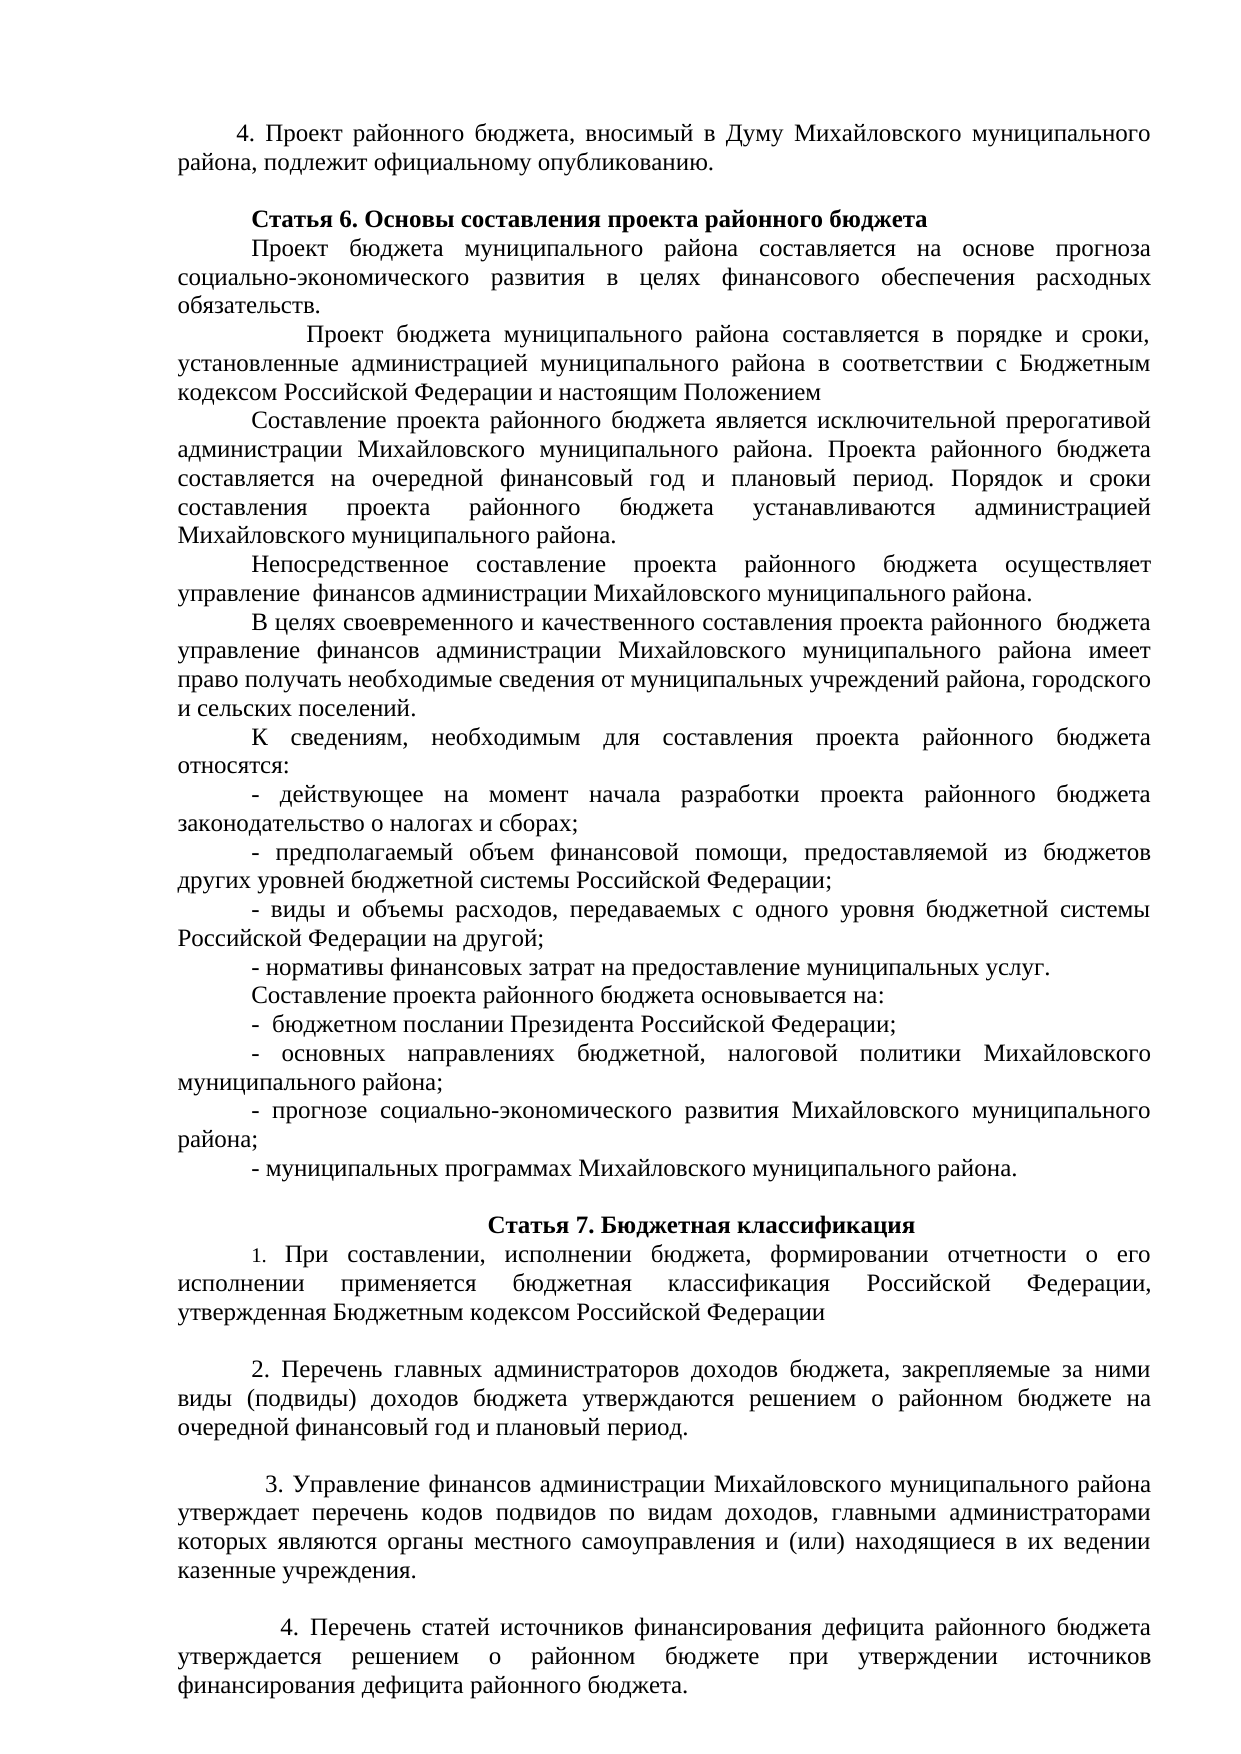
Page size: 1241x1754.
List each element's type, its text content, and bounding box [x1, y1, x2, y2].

text Составление проекта районного бюджета является исключительной прерогативой администрации Михайловского муниципального района. Проекта районного бюджета составляется на очередной финансовый год и плановый период. Порядок и сроки составления проекта районного бюджета устанавливаются администрацией Михайловского муниципального района. [177, 406, 1152, 549]
text Статья 6. Основы составления проекта районного бюджета [177, 204, 1152, 233]
text - нормативы финансовых затрат на предоставление муниципальных услуг. [177, 952, 1152, 981]
text Проект бюджета муниципального района составляется в порядке и сроки, установленные администрацией муниципального района в соответствии с Бюджетным кодексом Российской Федерации и настоящим Положением [177, 319, 1152, 406]
text - действующее на момент начала разработки проекта районного бюджета законодательство о налогах и сборах; [177, 779, 1152, 837]
text - основных направлениях бюджетной, налоговой политики Михайловского муниципального района; [177, 1038, 1152, 1096]
text В целях своевременного и качественного составления проекта районного бюджета управление финансов администрации Михайловского муниципального района имеет право получать необходимые сведения от муниципальных учреждений района, городского и сельских поселений. [177, 607, 1152, 722]
text - виды и объемы расходов, передаваемых с одного уровня бюджетной системы Российской Федерации на другой; [177, 894, 1152, 952]
text 3. Управление финансов администрации Михайловского муниципального района утверждает перечень кодов подвидов по видам доходов, главными администраторами которых являются органы местного самоуправления и (или) находящиеся в их ведении казенные учреждения. [177, 1469, 1152, 1584]
text 4. Проект районного бюджета, вносимый в Думу Михайловского муниципального района, подлежит официальному опубликованию. [177, 118, 1152, 176]
text 4. Перечень статей источников финансирования дефицита районного бюджета утверждается решением о районном бюджете при утверждении источников финансирования дефицита районного бюджета. [177, 1612, 1152, 1699]
text 2. Перечень главных администраторов доходов бюджета, закрепляемые за ними виды (подвиды) доходов бюджета утверждаются решением о районном бюджете на очередной финансовый год и плановый период. [177, 1354, 1152, 1441]
text - бюджетном послании Президента Российской Федерации; [177, 1009, 1152, 1038]
text - муниципальных программах Михайловского муниципального района. [177, 1153, 1152, 1182]
text Непосредственное составление проекта районного бюджета осуществляет управление финансов администрации Михайловского муниципального района. [177, 549, 1152, 607]
text - прогнозе социально-экономического развития Михайловского муниципального района; [177, 1096, 1152, 1153]
text Статья 7. Бюджетная классификация [177, 1211, 1152, 1239]
text Проект бюджета муниципального района составляется на основе прогноза социально-экономического развития в целях финансового обеспечения расходных обязательств. [177, 233, 1152, 319]
text К сведениям, необходимым для составления проекта районного бюджета относятся: [177, 722, 1152, 779]
text - предполагаемый объем финансовой помощи, предоставляемой из бюджетов других уровней бюджетной системы Российской Федерации; [177, 837, 1152, 894]
text Составление проекта районного бюджета основывается на: [177, 981, 1152, 1009]
text 1. При составлении, исполнении бюджета, формировании отчетности о его исполнении применяется бюджетная классификация Российской Федерации, утвержденная Бюджетным кодексом Российской Федерации [177, 1239, 1152, 1326]
